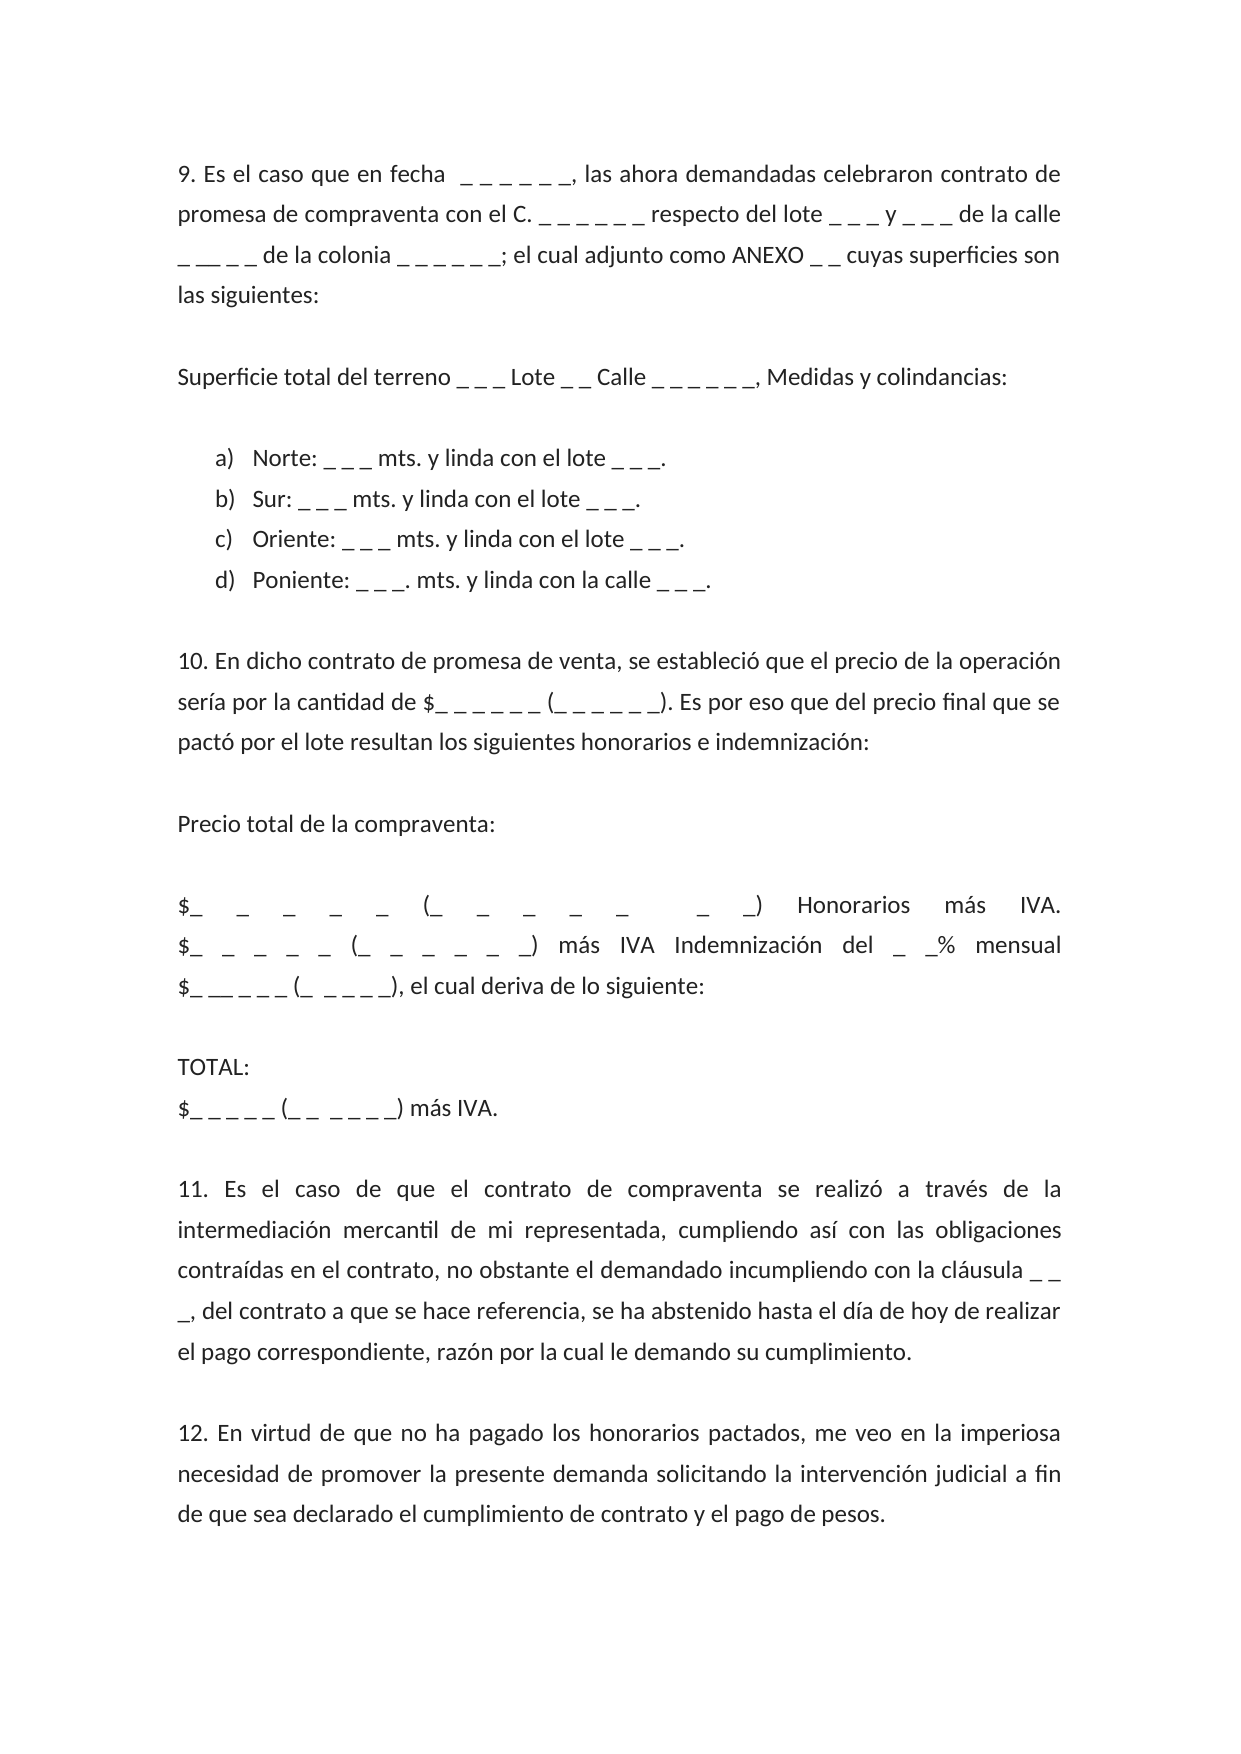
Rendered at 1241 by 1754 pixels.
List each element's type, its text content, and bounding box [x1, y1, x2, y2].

text 9. Es el caso que en fecha _ _ _ _ _ _, las ahora demandadas celebraron contrato de promesa de compraventa con el C. _ _ _ _ _ _ respecto del lote _ _ _ y _ _ _ de la calle _ __ _ _ de la colonia _ _ _ _ _ _; el cual adjunto como ANEXO _ _ cuyas superficies son las siguientes: [177, 148, 1063, 310]
text $_ _ _ _ _ (_ _ _ _ _ _ _) Honorarios más IVA. $_ _ _ _ _ (_ _ _ _ _ _) más IVA Indemnización del _ _% mensual $_ __ _ _ _ (_ _ _ _ _), el cual deriva de lo siguiente: [177, 879, 1063, 1001]
text 10. En dicho contrato de promesa de venta, se estableció que el precio de la operación sería por la cantidad de $_ _ _ _ _ _ (_ _ _ _ _ _). Es por eso que del precio final que se pactó por el lote resultan los siguientes honorarios e indemnización: [177, 635, 1063, 757]
list Sur: _ _ _ mts. y linda con el lote _ _ _. [215, 473, 1063, 513]
list Oriente: _ _ _ mts. y linda con el lote _ _ _. [215, 513, 1063, 554]
list Norte: _ _ _ mts. y linda con el lote _ _ _. [215, 432, 1063, 473]
text 12. En virtud de que no ha pagado los honorarios pactados, me veo en la imperiosa necesidad de promover la presente demanda solicitando la intervención judicial a fin de que sea declarado el cumplimiento de contrato y el pago de pesos. [177, 1407, 1063, 1529]
text TOTAL: $_ _ _ _ _ (_ _ _ _ _ _) más IVA. [177, 1041, 1063, 1123]
text 11. Es el caso de que el contrato de compraventa se realizó a través de la intermediación mercantil de mi representada, cumpliendo así con las obligaciones contraídas en el contrato, no obstante el demandado incumpliendo con la cláusula _ _ _, del contrato a que se hace referencia, se ha abstenido hasta el día de hoy de realizar el pago correspondiente, razón por la cual le demando su cumplimiento. [177, 1163, 1063, 1366]
list Poniente: _ _ _. mts. y linda con la calle _ _ _. [215, 554, 1063, 594]
text Superficie total del terreno _ _ _ Lote _ _ Calle _ _ _ _ _ _, Medidas y colindancias: [177, 351, 1063, 391]
text Precio total de la compraventa: [177, 798, 1063, 838]
